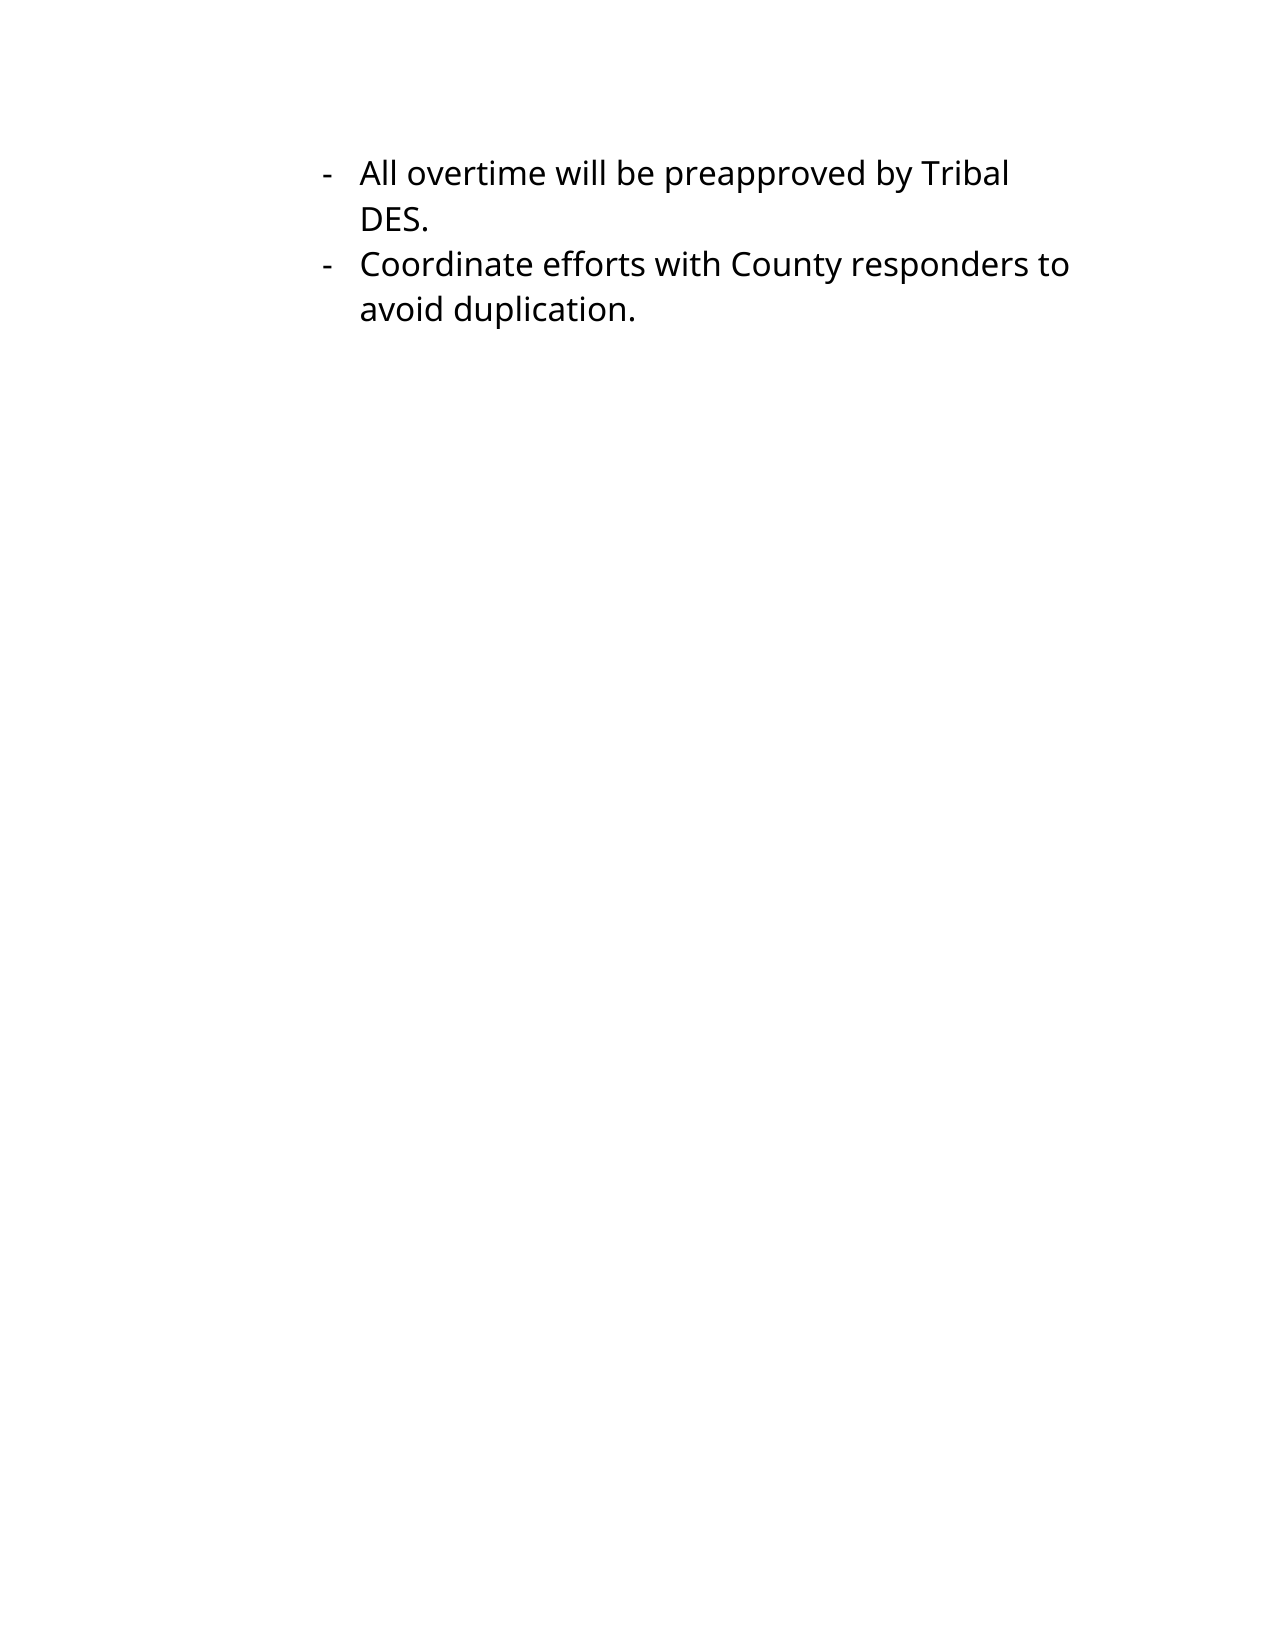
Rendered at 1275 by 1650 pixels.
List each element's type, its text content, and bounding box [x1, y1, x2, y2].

list Coordinate efforts with County responders to avoid duplication. [322, 241, 1087, 332]
list All overtime will be preapproved by Tribal DES. [322, 150, 1087, 241]
